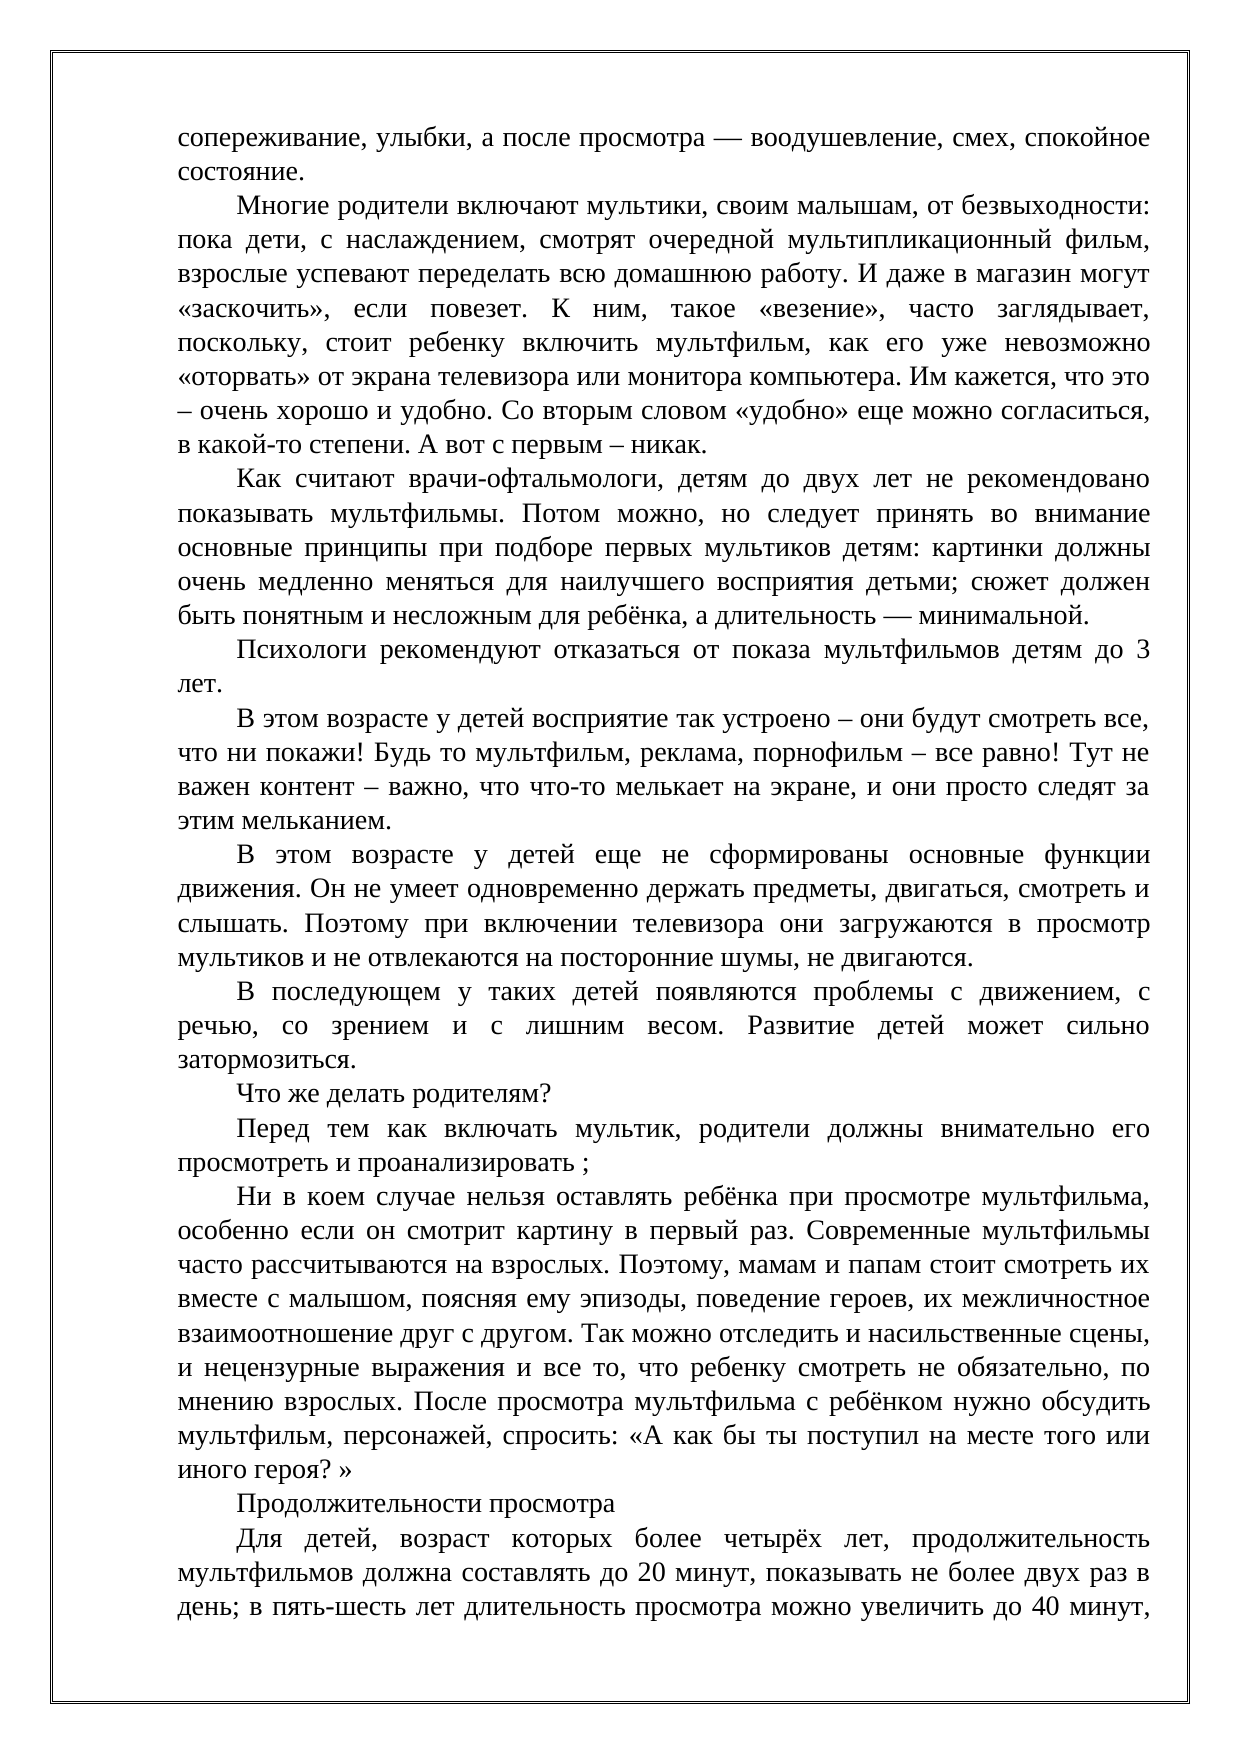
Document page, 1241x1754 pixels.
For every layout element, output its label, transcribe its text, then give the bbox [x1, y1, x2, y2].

text Ни в коем случае нельзя оставлять ребёнка при просмотре мультфильма, особенно если он смотрит картину в первый раз. Современные мультфильмы часто рассчитываются на взрослых. Поэтому, мамам и папам стоит смотреть их вместе с малышом, поясняя ему эпизоды, поведение героев, их межличностное взаимоотношение друг с другом. Так можно отследить и насильственные сцены, и нецензурные выражения и все то, что ребенку смотреть не обязательно, по мнению взрослых. После просмотра мультфильма с ребёнком нужно обсудить мультфильм, персонажей, спросить: «А как бы ты поступил на месте того или иного героя? » [177, 1177, 1152, 1485]
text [177, 118, 1152, 186]
text Что же делать родителям? [177, 1075, 1152, 1109]
text Психологи рекомендуют отказаться от показа мультфильмов детям до 3 лет. [177, 631, 1152, 699]
text В этом возрасте у детей восприятие так устроено – они будут смотреть все, что ни покажи! Будь то мультфильм, реклама, порнофильм – все равно! Тут не важен контент – важно, что что-то мелькает на экране, и они просто следят за этим мельканием. [177, 699, 1152, 836]
text Перед тем как включать мультик, родители должны внимательно его просмотреть и проанализировать ; [177, 1109, 1152, 1177]
text Продолжительности просмотра [177, 1485, 1152, 1519]
text В последующем у таких детей появляются проблемы с движением, с речью, со зрением и с лишним весом. Развитие детей может сильно затормозиться. [177, 972, 1152, 1075]
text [177, 1519, 1152, 1621]
text В этом возрасте у детей еще не сформированы основные функции движения. Он не умеет одновременно держать предметы, двигаться, смотреть и слышать. Поэтому при включении телевизора они загружаются в просмотр мультиков и не отвлекаются на посторонние шумы, не двигаются. [177, 836, 1152, 972]
text Как считают врачи-офтальмологи, детям до двух лет не рекомендовано показывать мультфильмы. Потом можно, но следует принять во внимание основные принципы при подборе первых мультиков детям: картинки должны очень медленно меняться для наилучшего восприятия детьми; сюжет должен быть понятным и несложным для ребёнка, а длительность — минимальной. [177, 460, 1152, 631]
text Многие родители включают мультики, своим малышам, от безвыходности: пока дети, с наслаждением, смотрят очередной мультипликационный фильм, взрослые успевают переделать всю домашнюю работу. И даже в магазин могут «заскочить», если повезет. К ним, такое «везение», часто заглядывает, поскольку, стоит ребенку включить мультфильм, как его уже невозможно «оторвать» от экрана телевизора или монитора компьютера. Им кажется, что это – очень хорошо и удобно. Со вторым словом «удобно» еще можно согласиться, в какой-то степени. А вот с первым – никак. [177, 186, 1152, 460]
